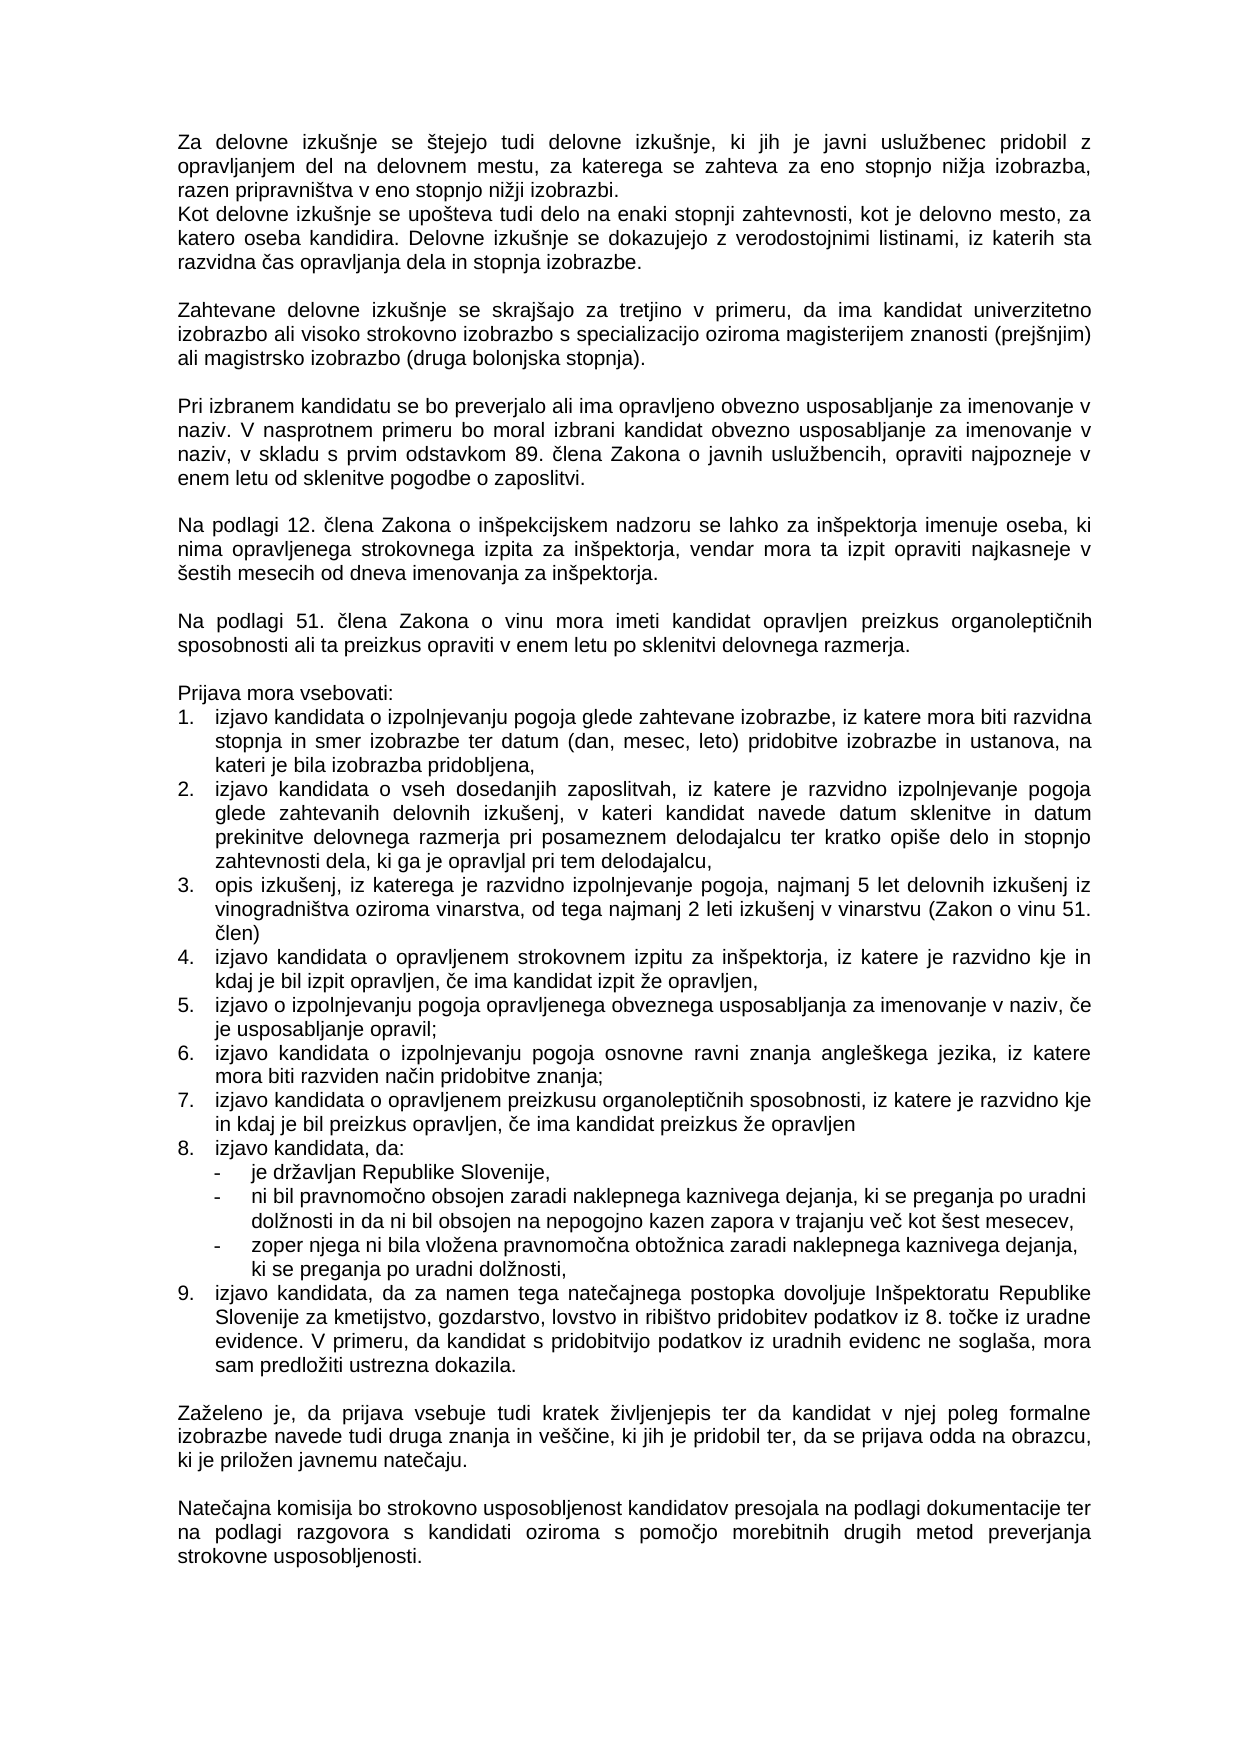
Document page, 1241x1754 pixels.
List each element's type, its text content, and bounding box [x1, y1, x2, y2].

list izjavo kandidata, da za namen tega natečajnega postopka dovoljuje Inšpektoratu Republike Slovenije za kmetijstvo, gozdarstvo, lovstvo in ribištvo pridobitev podatkov iz 8. točke iz uradne evidence. V primeru, da kandidat s pridobitvijo podatkov iz uradnih evidenc ne soglaša, mora sam predložiti ustrezna dokazila. [177, 1281, 1092, 1376]
list izjavo kandidata o vseh dosedanjih zaposlitvah, iz katere je razvidno izpolnjevanje pogoja glede zahtevanih delovnih izkušenj, v kateri kandidat navede datum sklenitve in datum prekinitve delovnega razmerja pri posameznem delodajalcu ter kratko opiše delo in stopnjo zahtevnosti dela, ki ga je opravljal pri tem delodajalcu, [177, 777, 1092, 873]
text Na podlagi 51. člena Zakona o vinu mora imeti kandidat opravljen preizkus organoleptičnih sposobnosti ali ta preizkus opraviti v enem letu po sklenitvi delovnega razmerja. [177, 609, 1092, 657]
text Natečajna komisija bo strokovno usposobljenost kandidatov presojala na podlagi dokumentacije ter na podlagi razgovora s kandidati oziroma s pomočjo morebitnih drugih metod preverjanja strokovne usposobljenosti. [177, 1496, 1092, 1568]
list je državljan Republike Slovenije, [213, 1160, 1092, 1184]
list izjavo kandidata o izpolnjevanju pogoja glede zahtevane izobrazbe, iz katere mora biti razvidna stopnja in smer izobrazbe ter datum (dan, mesec, leto) pridobitve izobrazbe in ustanova, na kateri je bila izobrazba pridobljena, [177, 705, 1092, 777]
list izjavo kandidata, da: [177, 1136, 1092, 1160]
list ni bil pravnomočno obsojen zaradi naklepnega kaznivega dejanja, ki se preganja po uradni dolžnosti in da ni bil obsojen na nepogojno kazen zapora v trajanju več kot šest mesecev, [213, 1184, 1092, 1232]
text Kot delovne izkušnje se upošteva tudi delo na enaki stopnji zahtevnosti, kot je delovno mesto, za katero oseba kandidira. Delovne izkušnje se dokazujejo z verodostojnimi listinami, iz katerih sta razvidna čas opravljanja dela in stopnja izobrazbe. [177, 202, 1092, 274]
list izjavo kandidata o opravljenem preizkusu organoleptičnih sposobnosti, iz katere je razvidno kje in kdaj je bil preizkus opravljen, če ima kandidat preizkus že opravljen [177, 1088, 1092, 1136]
text Zahtevane delovne izkušnje se skrajšajo za tretjino v primeru, da ima kandidat univerzitetno izobrazbo ali visoko strokovno izobrazbo s specializacijo oziroma magisterijem znanosti (prejšnjim) ali magistrsko izobrazbo (druga bolonjska stopnja). [177, 298, 1092, 369]
list izjavo o izpolnjevanju pogoja opravljenega obveznega usposabljanja za imenovanje v naziv, če je usposabljanje opravil; [177, 992, 1092, 1040]
list izjavo kandidata o izpolnjevanju pogoja osnovne ravni znanja angleškega jezika, iz katere mora biti razviden način pridobitve znanja; [177, 1040, 1092, 1088]
list izjavo kandidata o opravljenem strokovnem izpitu za inšpektorja, iz katere je razvidno kje in kdaj je bil izpit opravljen, če ima kandidat izpit že opravljen, [177, 944, 1092, 992]
text Na podlagi 12. člena Zakona o inšpekcijskem nadzoru se lahko za inšpektorja imenuje oseba, ki nima opravljenega strokovnega izpita za inšpektorja, vendar mora ta izpit opraviti najkasneje v šestih mesecih od dneva imenovanja za inšpektorja. [177, 513, 1092, 585]
list zoper njega ni bila vložena pravnomočna obtožnica zaradi naklepnega kaznivega dejanja, ki se preganja po uradni dolžnosti, [213, 1232, 1092, 1281]
text Za delovne izkušnje se štejejo tudi delovne izkušnje, ki jih je javni uslužbenec pridobil z opravljanjem del na delovnem mestu, za katerega se zahteva za eno stopnjo nižja izobrazba, razen pripravništva v eno stopnjo nižji izobrazbi. [177, 130, 1092, 202]
text Zaželeno je, da prijava vsebuje tudi kratek življenjepis ter da kandidat v njej poleg formalne izobrazbe navede tudi druga znanja in veščine, ki jih je pridobil ter, da se prijava odda na obrazcu, ki je priložen javnemu natečaju. [177, 1400, 1092, 1472]
text Prijava mora vsebovati: [177, 681, 1092, 705]
text Pri izbranem kandidatu se bo preverjalo ali ima opravljeno obvezno usposabljanje za imenovanje v naziv. V nasprotnem primeru bo moral izbrani kandidat obvezno usposabljanje za imenovanje v naziv, v skladu s prvim odstavkom 89. člena Zakona o javnih uslužbencih, opraviti najpozneje v enem letu od sklenitve pogodbe o zaposlitvi. [177, 393, 1092, 489]
list opis izkušenj, iz katerega je razvidno izpolnjevanje pogoja, najmanj 5 let delovnih izkušenj iz vinogradništva oziroma vinarstva, od tega najmanj 2 leti izkušenj v vinarstvu (Zakon o vinu 51. člen) [177, 873, 1092, 944]
